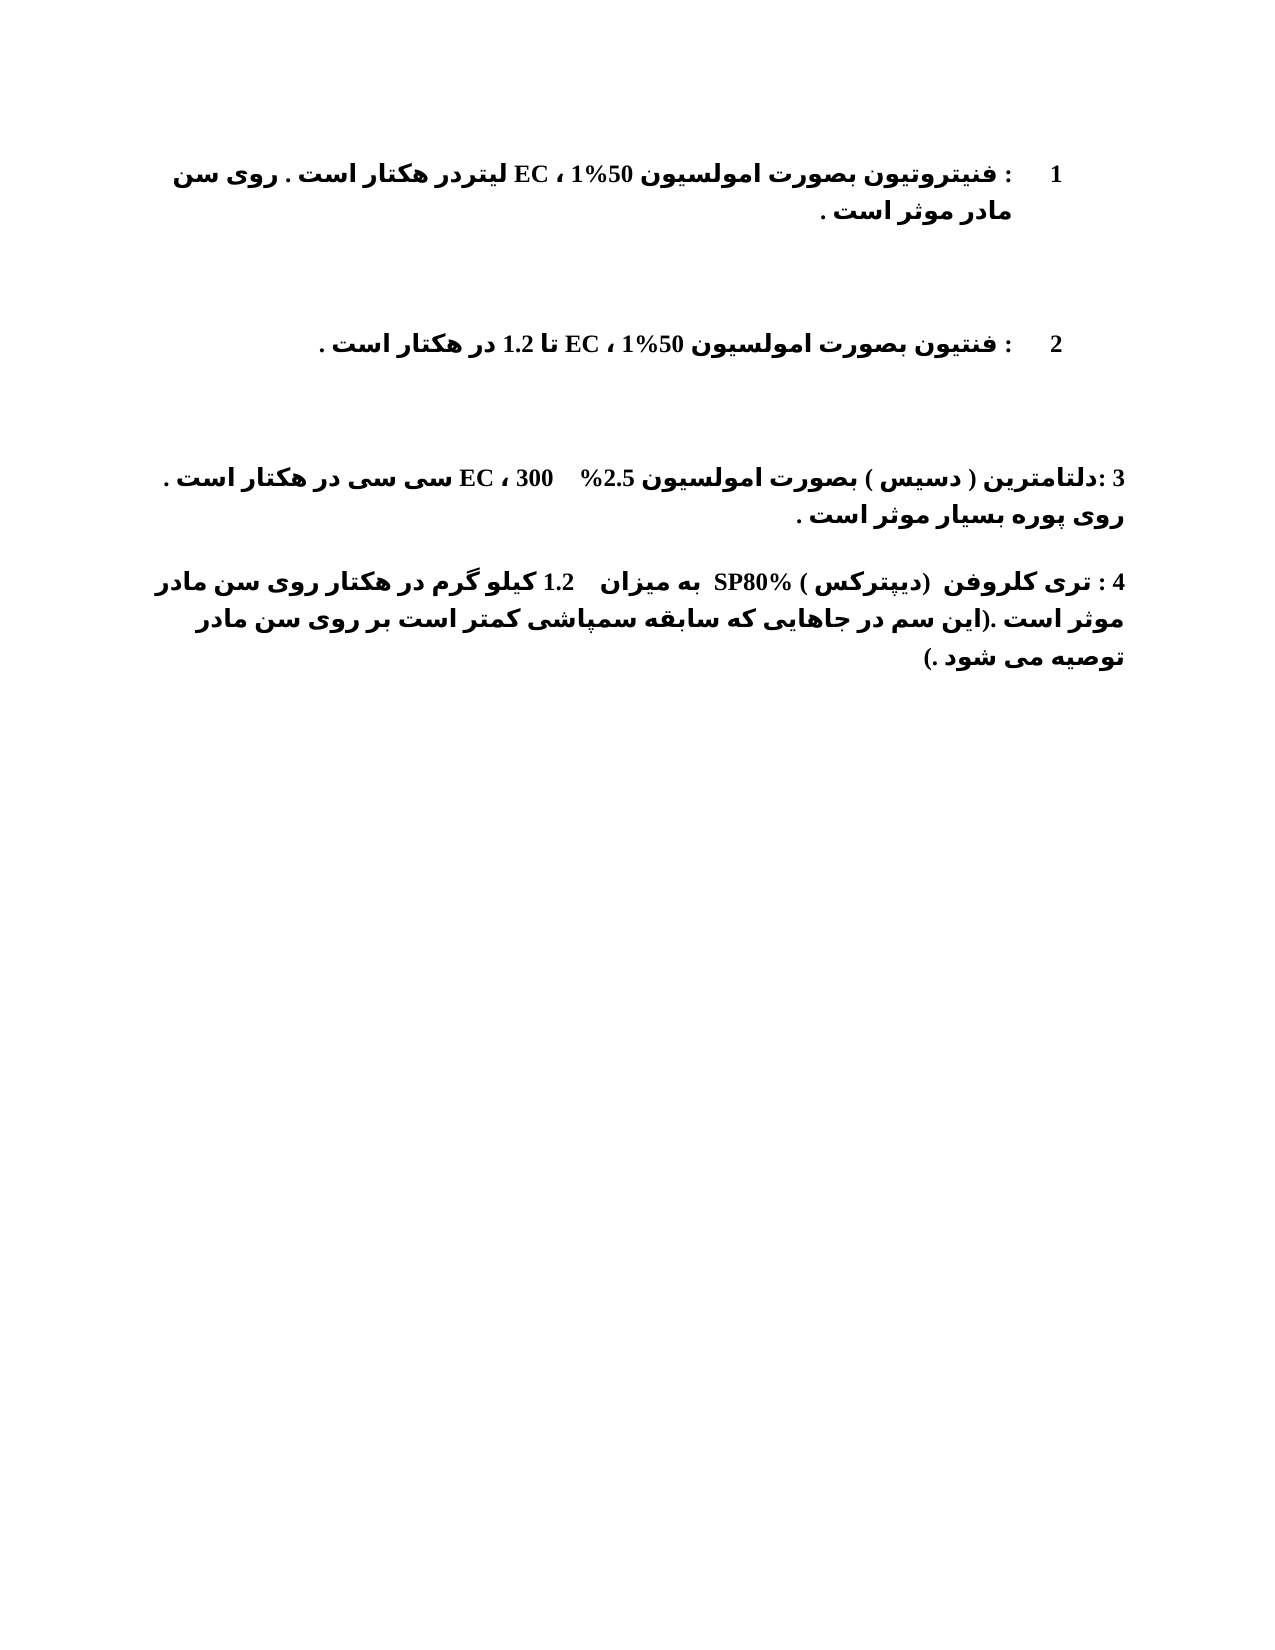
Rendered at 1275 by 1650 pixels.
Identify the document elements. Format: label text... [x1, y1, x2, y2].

text 4 : تری کلروفن (دیپترکس ) SP80% به میزان 1.2 کیلو گرم در هکتار روی سن مادر موثر است .(این سم در جاهایی که سابقه سمپاشی کمتر است بر روی سن مادر توصیه می شود .) [150, 558, 1125, 671]
text 3 :دلتامترین ( دسیس ) بصورت امولسیون 2.5% EC ، 300 سی سی در هکتار است . روی پوره بسیار موثر است . [150, 454, 1125, 529]
list : فنیتروتیون بصورت امولسیون 50%EC ، 1 لیتردر هکتار است . روی سن مادر موثر است . [150, 150, 1050, 225]
list : فنتیون بصورت امولسیون 50%EC ، 1 تا 1.2 در هکتار است . [150, 321, 1050, 358]
